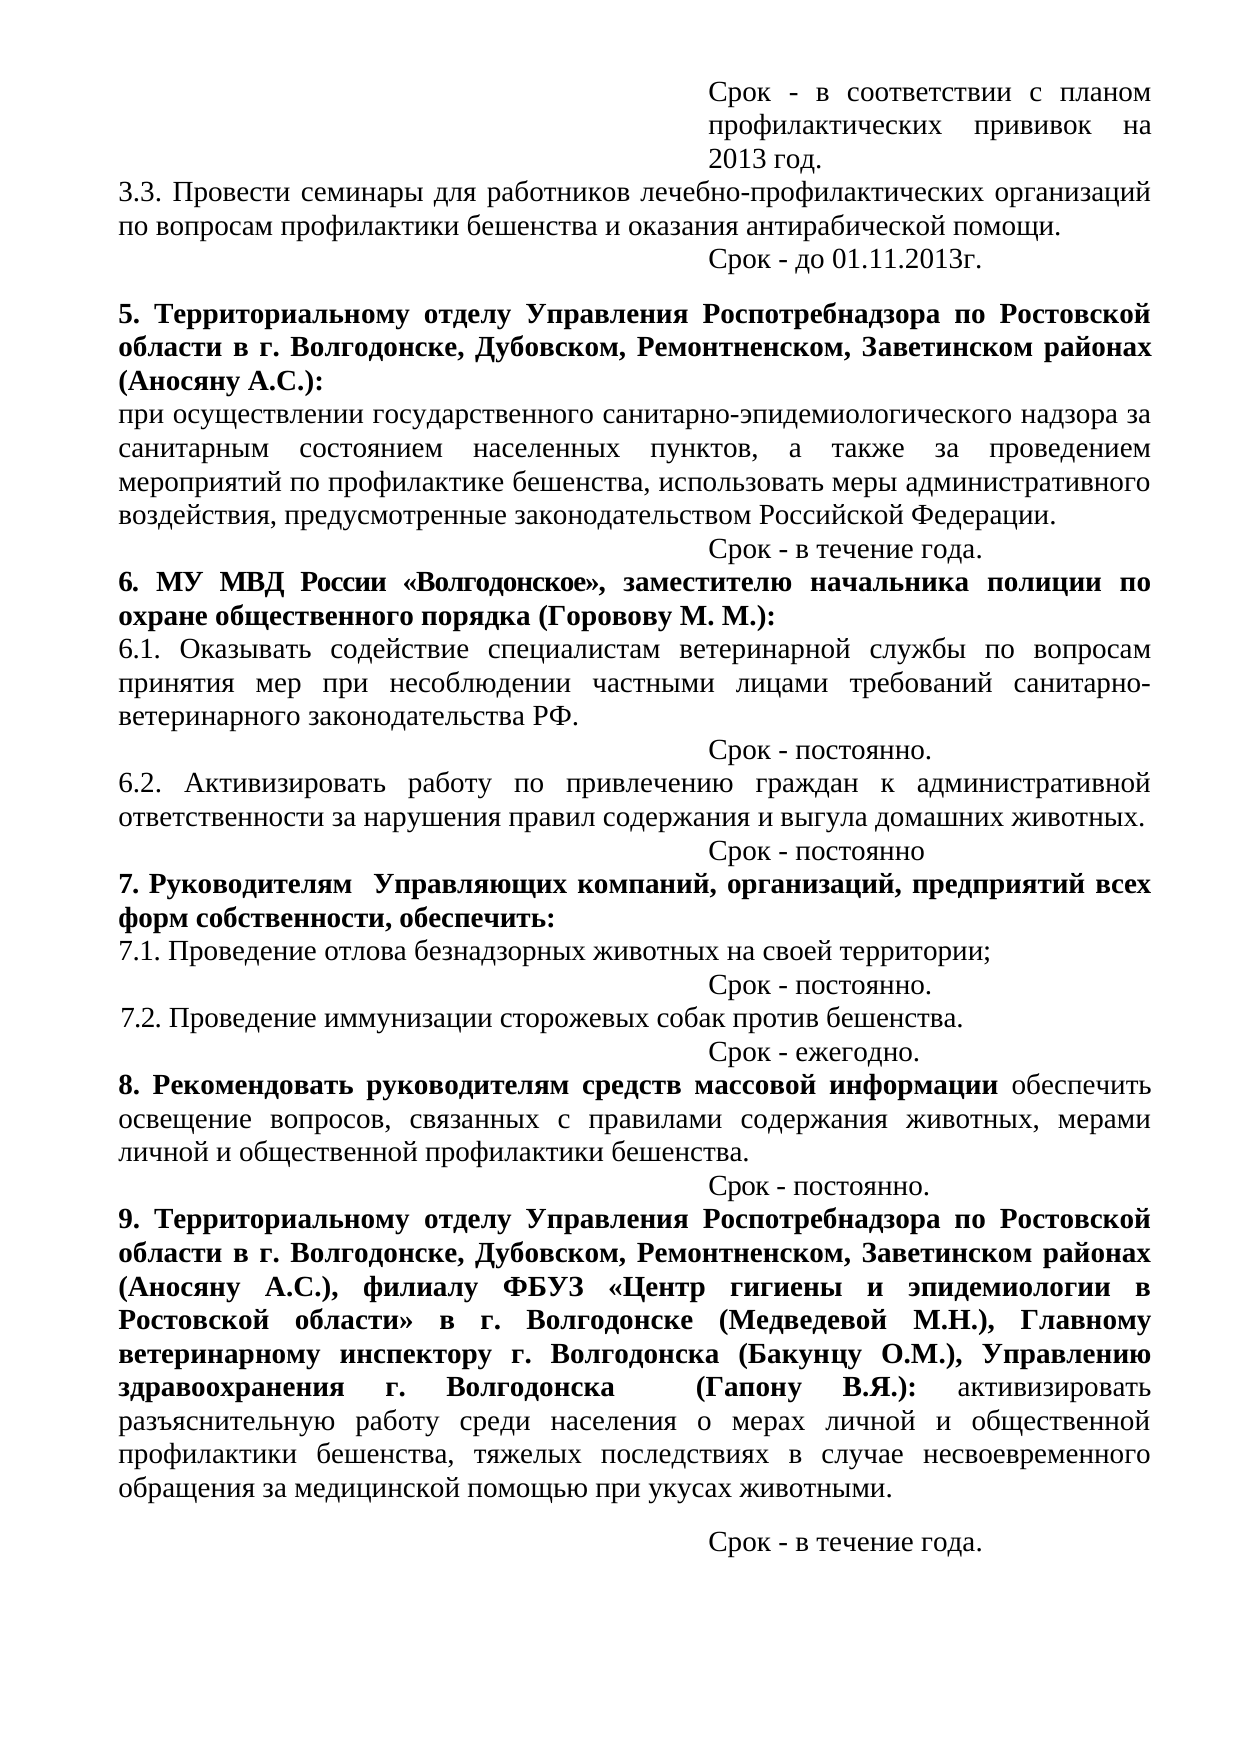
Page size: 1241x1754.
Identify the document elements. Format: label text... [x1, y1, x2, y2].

text 6.2. Активизировать работу по привлечению граждан к административной ответственности за нарушения правил содержания и выгула домашних животных. [118, 766, 1152, 833]
text 7. Руководителям Управляющих компаний, организаций, предприятий всех форм собственности, обеспечить: [118, 866, 1152, 933]
text 6.1. Оказывать содействие специалистам ветеринарной службы по вопросам принятия мер при несоблюдении частными лицами требований санитарно-ветеринарного законодательства РФ. [118, 631, 1152, 732]
text Срок - постоянно [118, 833, 1152, 866]
text 9. Территориальному отделу Управления Роспотребнадзора по Ростовской области в г. Волгодонске, Дубовском, Ремонтненском, Заветинском районах (Аносяну А.С.), филиалу ФБУЗ «Центр гигиены и эпидемиологии в Ростовской области» в г. Волгодонске (Медведевой М.Н.), Главному ветеринарному инспектору г. Волгодонска (Бакунцу О.М.), Управлению здравоохранения г. Волгодонска (Гапону В.Я.): активизировать разъяснительную работу среди населения о мерах личной и общественной профилактики бешенства, тяжелых последствиях в случае несвоевременного обращения за медицинской помощью при укусах животными. [118, 1202, 1152, 1503]
text Срок - в течение года. [634, 531, 1152, 564]
text Срок - постоянно. [517, 1168, 1152, 1202]
text 7.2. Проведение иммунизации сторожевых собак против бешенства. [120, 1000, 1152, 1034]
text Срок - до 01.11.2013г. [517, 242, 1152, 275]
text Срок - в течение года. [708, 1524, 1152, 1558]
text Срок - постоянно. [640, 967, 1152, 1000]
text 7.1. Проведение отлова безнадзорных животных на своей территории; [118, 933, 1148, 967]
text при осуществлении государственного санитарно-эпидемиологического надзора за санитарным состоянием населенных пунктов, а также за проведением мероприятий по профилактике бешенства, использовать меры административного воздействия, предусмотренные законодательством Российской Федерации. [118, 397, 1152, 531]
text Срок - ежегодно. [637, 1034, 1152, 1067]
text Срок - постоянно. [118, 732, 1152, 766]
text Срок - в соответствии с планом профилактических прививок на 2013 год. [601, 74, 1152, 174]
text 8. Рекомендовать руководителям средств массовой информации обеспечить освещение вопросов, связанных с правилами содержания животных, мерами личной и общественной профилактики бешенства. [118, 1067, 1152, 1168]
text 6. МУ МВД России «Волгодонское», заместителю начальника полиции по охране общественного порядка (Горовову М. М.): [118, 564, 1152, 631]
text 3.3. Провести семинары для работников лечебно-профилактических организаций по вопросам профилактики бешенства и оказания антирабической помощи. [118, 174, 1152, 242]
text 5. Территориальному отделу Управления Роспотребнадзора по Ростовской области в г. Волгодонске, Дубовском, Ремонтненском, Заветинском районах (Аносяну А.С.): [118, 296, 1152, 397]
